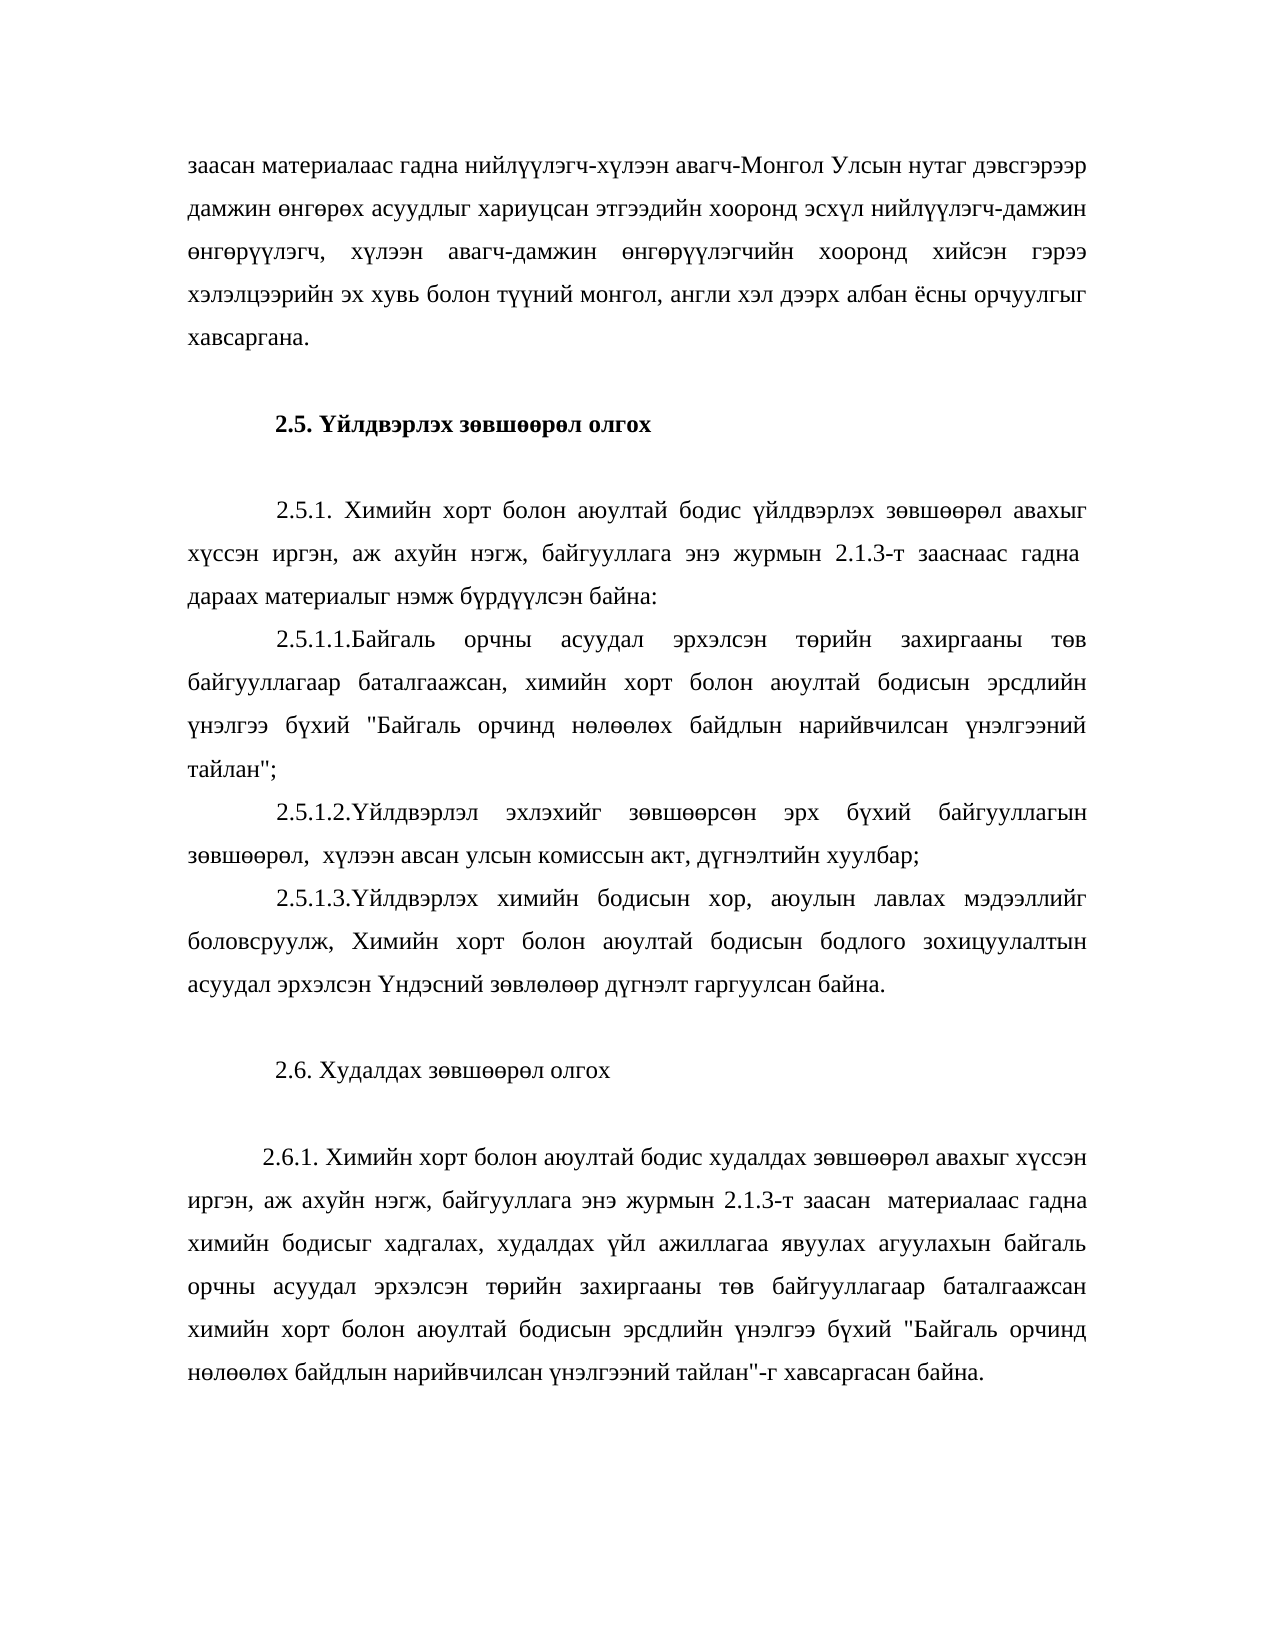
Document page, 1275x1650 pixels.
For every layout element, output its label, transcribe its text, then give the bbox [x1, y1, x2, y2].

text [187, 150, 1087, 351]
text 2.6.1. Химийн хорт болон аюултай бодис худалдах зөвшөөрөл авахыг хүссэн иргэн, аж ахуйн нэгж, байгууллага энэ журмын 2.1.3-т заасан материалаас гадна химийн бодисыг хадгалах, худалдах үйл ажиллагаа явуулах агуулахын байгаль орчны асуудал эрхэлсэн төрийн захиргааны төв байгууллагаар баталгаажсан химийн хорт болон аюултай бодисын эрсдлийн үнэлгээ бүхий "Байгаль орчинд нөлөөлөх байдлын нарийвчилсан үнэлгээний тайлан"-г хавсаргасан байна. [187, 1142, 1087, 1386]
text 2.6. Худалдах зөвшөөрөл олгох [187, 1056, 1087, 1084]
text 2.5.1.3.Үйлдвэрлэх химийн бодисын хор, аюулын лавлах мэдээллийг боловсруулж, Химийн хорт болон аюултай бодисын бодлого зохицуулалтын асуудал эрхэлсэн Үндэсний зөвлөлөөр дүгнэлт гаргуулсан байна. [187, 883, 1087, 998]
text 2.5. Үйлдвэрлэх зөвшөөрөл олгох [187, 409, 1087, 437]
text 2.5.1.1.Байгаль орчны асуудал эрхэлсэн төрийн захиргааны төв байгууллагаар баталгаажсан, химийн хорт болон аюултай бодисын эрсдлийн үнэлгээ бүхий "Байгаль орчинд нөлөөлөх байдлын нарийвчилсан үнэлгээний тайлан"; [187, 624, 1087, 782]
text 2.5.1. Химийн хорт болон аюултай бодис үйлдвэрлэх зөвшөөрөл авахыг хүссэн иргэн, аж ахуйн нэгж, байгууллага энэ журмын 2.1.3-т зааснаас гадна дараах материалыг нэмж бүрдүүлсэн байна: [187, 495, 1087, 610]
text 2.5.1.2.Үйлдвэрлэл эхлэхийг зөвшөөрсөн эрх бүхий байгууллагын зөвшөөрөл, хүлээн авсан улсын комиссын акт, дүгнэлтийн хуулбар; [187, 797, 1087, 869]
